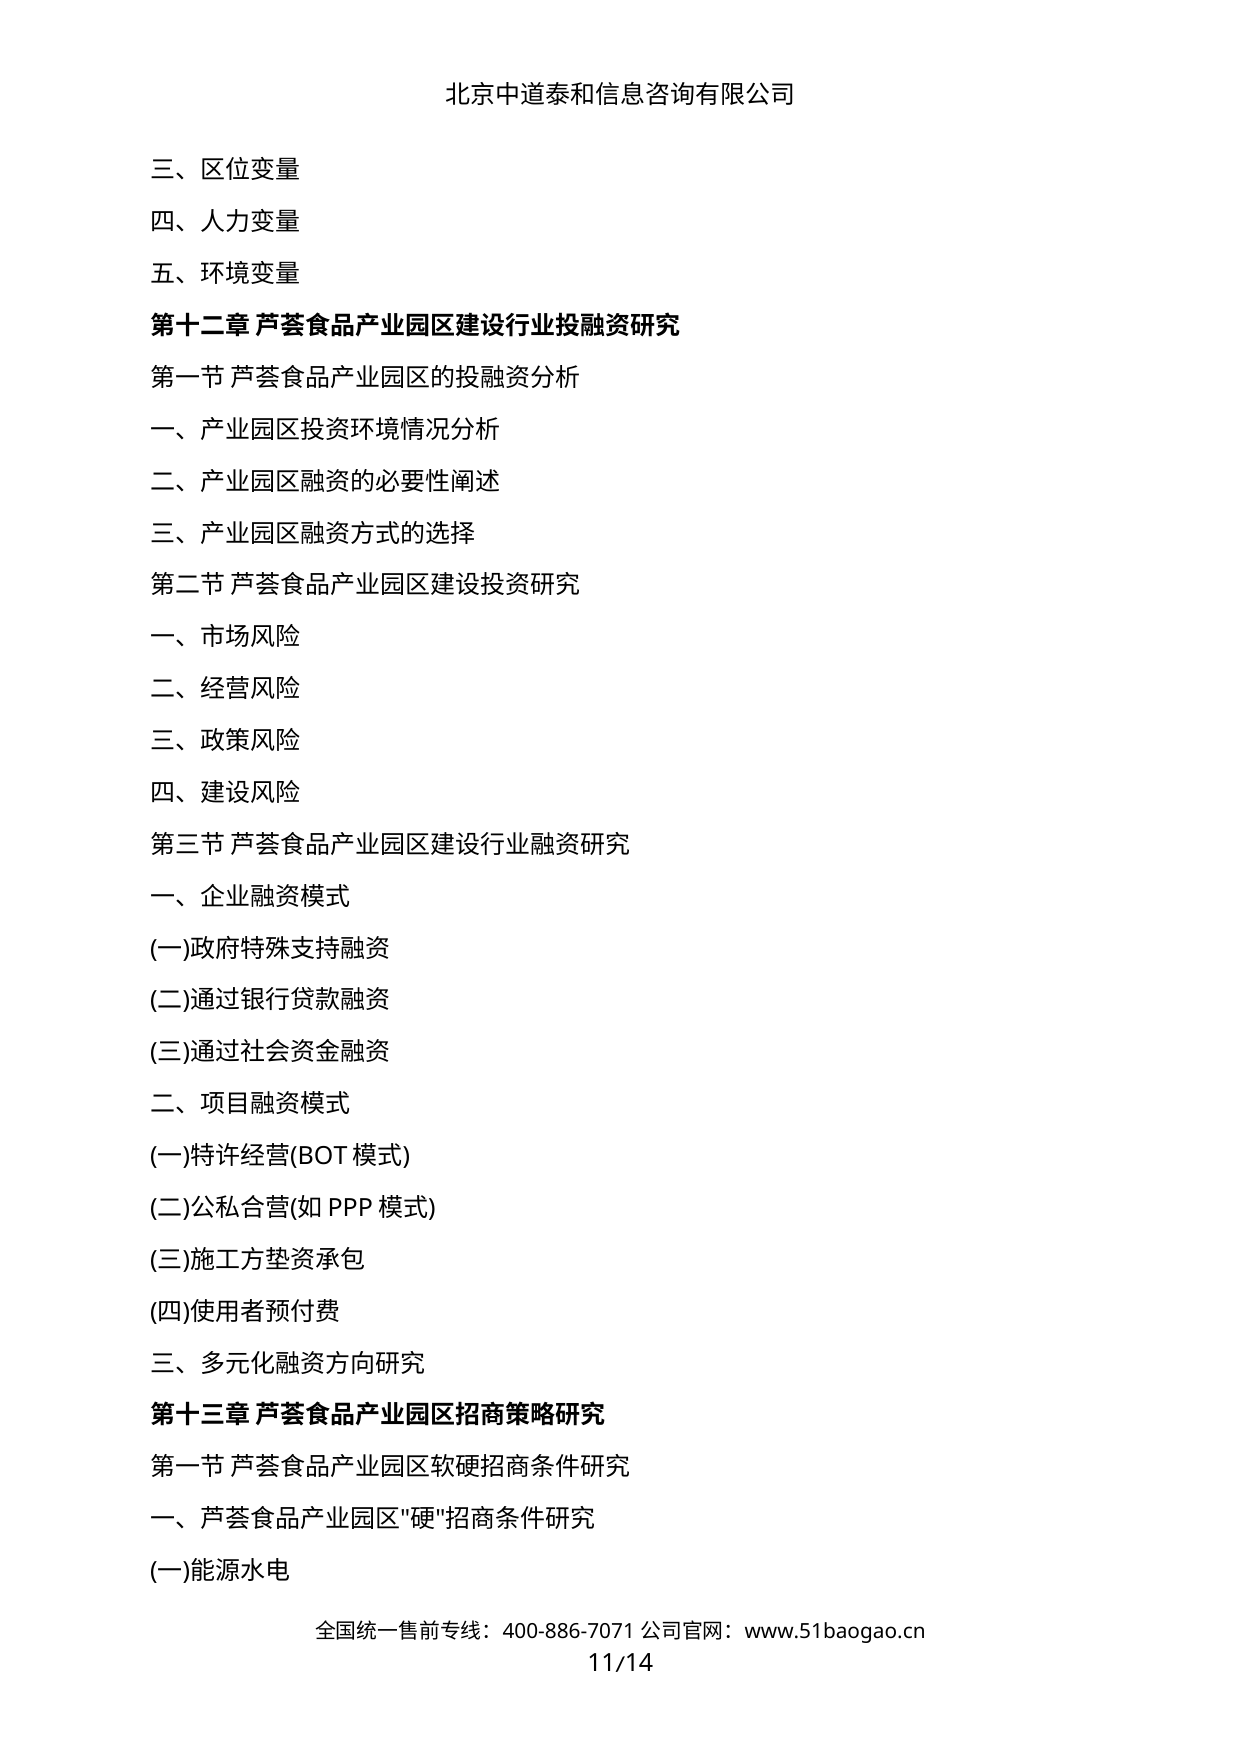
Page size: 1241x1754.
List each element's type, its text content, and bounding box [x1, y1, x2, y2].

text (三)施工方垫资承包 [150, 1239, 1090, 1276]
text 四、建设风险 [150, 772, 1090, 809]
text 三、政策风险 [150, 721, 1090, 757]
text 二、项目融资模式 [150, 1084, 1090, 1120]
text 二、经营风险 [150, 669, 1090, 705]
text 一、芦荟食品产业园区"硬"招商条件研究 [150, 1499, 1090, 1535]
text 三、区位变量 [150, 150, 1090, 186]
text (三)通过社会资金融资 [150, 1032, 1090, 1068]
text 第三节 芦荟食品产业园区建设行业融资研究 [150, 824, 1090, 861]
text 三、产业园区融资方式的选择 [150, 513, 1090, 549]
text 二、产业园区融资的必要性阐述 [150, 461, 1090, 497]
text 第十二章 芦荟食品产业园区建设行业投融资研究 [150, 306, 1090, 342]
text 一、企业融资模式 [150, 876, 1090, 912]
text 四、人力变量 [150, 202, 1090, 238]
text (一)政府特殊支持融资 [150, 928, 1090, 964]
text 第一节 芦荟食品产业园区软硬招商条件研究 [150, 1447, 1090, 1483]
text (二)公私合营(如PPP模式) [150, 1187, 1090, 1224]
text (一)能源水电 [150, 1551, 1090, 1587]
text 第二节 芦荟食品产业园区建设投资研究 [150, 565, 1090, 601]
text 一、产业园区投资环境情况分析 [150, 409, 1090, 446]
text 三、多元化融资方向研究 [150, 1343, 1090, 1379]
text 第十三章 芦荟食品产业园区招商策略研究 [150, 1395, 1090, 1431]
text 一、市场风险 [150, 617, 1090, 653]
text 第一节 芦荟食品产业园区的投融资分析 [150, 357, 1090, 394]
text (一)特许经营(BOT模式) [150, 1136, 1090, 1172]
text 五、环境变量 [150, 254, 1090, 290]
text (二)通过银行贷款融资 [150, 980, 1090, 1016]
text (四)使用者预付费 [150, 1291, 1090, 1327]
